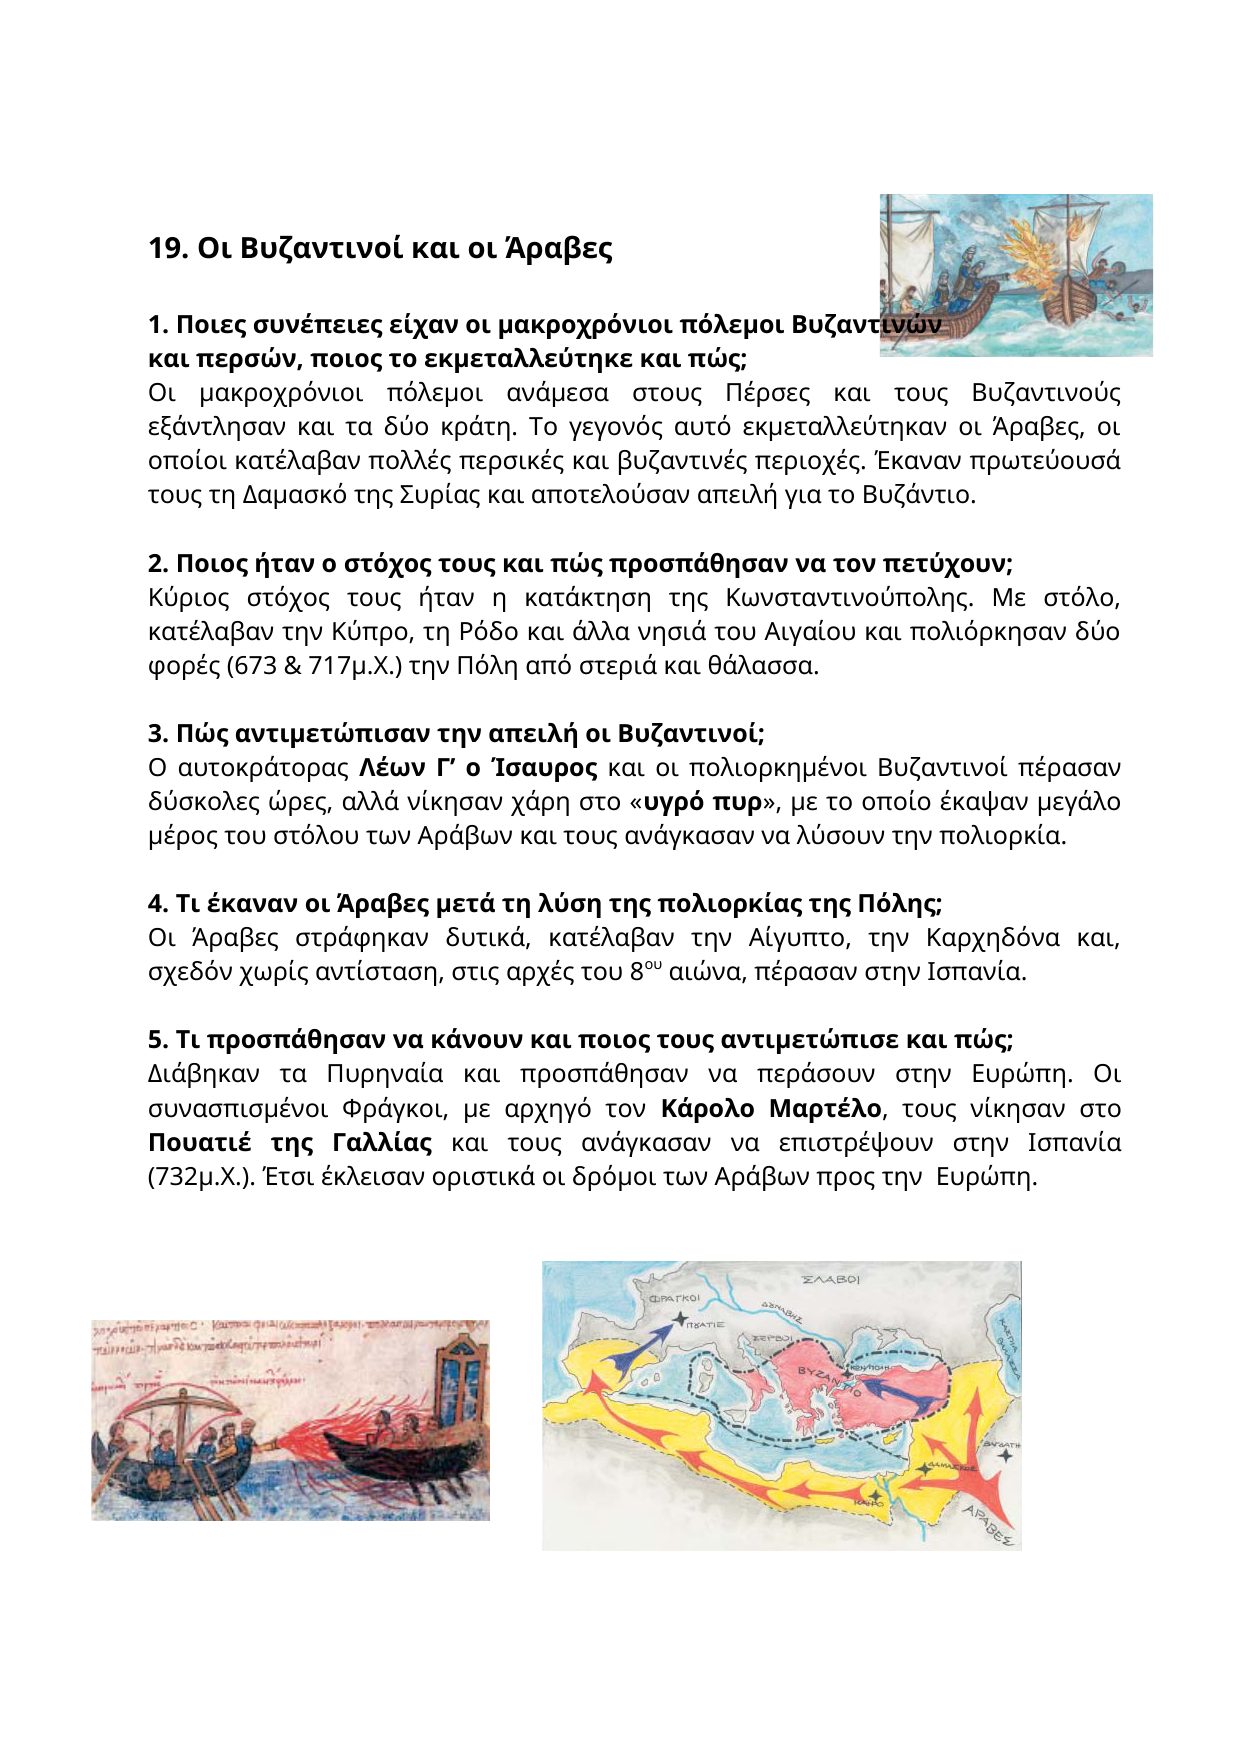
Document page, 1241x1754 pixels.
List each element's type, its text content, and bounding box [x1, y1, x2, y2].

text Ο αυτοκράτορας Λέων Γ’ ο Ίσαυρος και οι πολιορκημένοι Βυζαντινοί πέρασαν δύσκολες ώρες, αλλά νίκησαν χάρη στο «υγρό πυρ», με το οποίο έκαψαν μεγάλο μέρος του στόλου των Αράβων και τους ανάγκασαν να λύσουν την πολιορκία. [148, 749, 1122, 852]
text 19. Οι Βυζαντινοί και οι Άραβες [148, 227, 1122, 267]
text Οι Άραβες στράφηκαν δυτικά, κατέλαβαν την Αίγυπτο, την Καρχηδόνα και, σχεδόν χωρίς αντίσταση, στις αρχές του 8ου αιώνα, πέρασαν στην Ισπανία. [148, 920, 1122, 988]
text Οι μακροχρόνιοι πόλεμοι ανάμεσα στους Πέρσες και τους Βυζαντινούς εξάντλησαν και τα δύο κράτη. Το γεγονός αυτό εκμεταλλεύτηκαν οι Άραβες, οι οποίοι κατέλαβαν πολλές περσικές και βυζαντινές περιοχές. Έκαναν πρωτεύουσά τους τη Δαμασκό της Συρίας και αποτελούσαν απειλή για το Βυζάντιο. [148, 375, 1122, 511]
text 1. Ποιες συνέπειες είχαν οι μακροχρόνιοι πόλεμοι Βυζαντινών [148, 307, 1122, 341]
text Κύριος στόχος τους ήταν η κατάκτηση της Κωνσταντινούπολης. Με στόλο, κατέλαβαν την Κύπρο, τη Ρόδο και άλλα νησιά του Αιγαίου και πολιόρκησαν δύο φορές (673 & 717μ.Χ.) την Πόλη από στεριά και θάλασσα. [148, 579, 1122, 681]
text 4. Τι έκαναν οι Άραβες μετά τη λύση της πολιορκίας της Πόλης; [148, 886, 1122, 920]
text Διάβηκαν τα Πυρηναία και προσπάθησαν να περάσουν στην Ευρώπη. Οι συνασπισμένοι Φράγκοι, με αρχηγό τον Κάρολο Μαρτέλο, τους νίκησαν στο Πουατιέ της Γαλλίας και τους ανάγκασαν να επιστρέψουν στην Ισπανία (732μ.Χ.). Έτσι έκλεισαν οριστικά οι δρόμοι των Αράβων προς την Ευρώπη. [148, 1056, 1122, 1192]
text 3. Πώς αντιμετώπισαν την απειλή οι Βυζαντινοί; [148, 716, 1122, 749]
text 2. Ποιος ήταν ο στόχος τους και πώς προσπάθησαν να τον πετύχουν; [148, 545, 1122, 579]
text 5. Τι προσπάθησαν να κάνουν και ποιος τους αντιμετώπισε και πώς; [148, 1022, 1122, 1056]
text και περσών, ποιος το εκμεταλλεύτηκε και πώς; [148, 341, 1122, 375]
